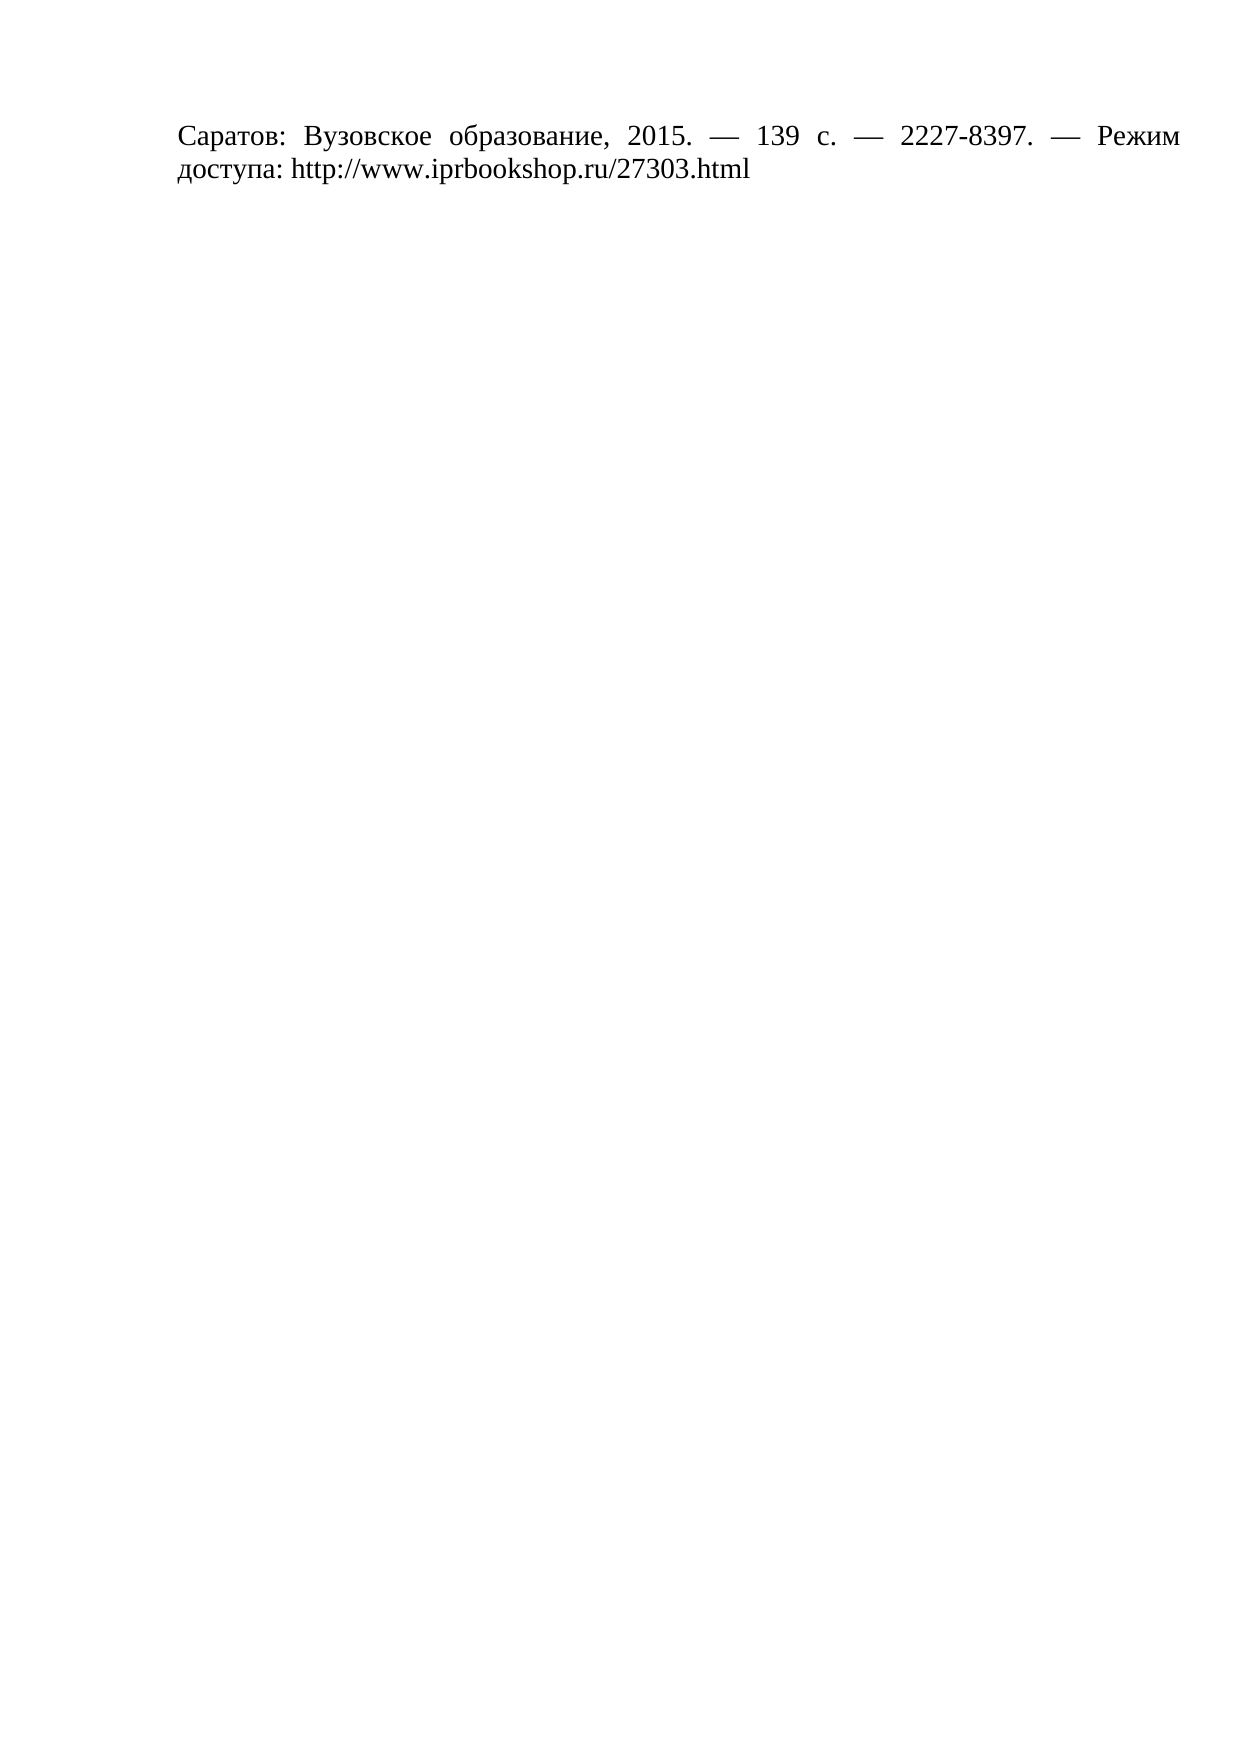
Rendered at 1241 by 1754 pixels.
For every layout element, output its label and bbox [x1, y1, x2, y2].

list [177, 118, 1181, 185]
